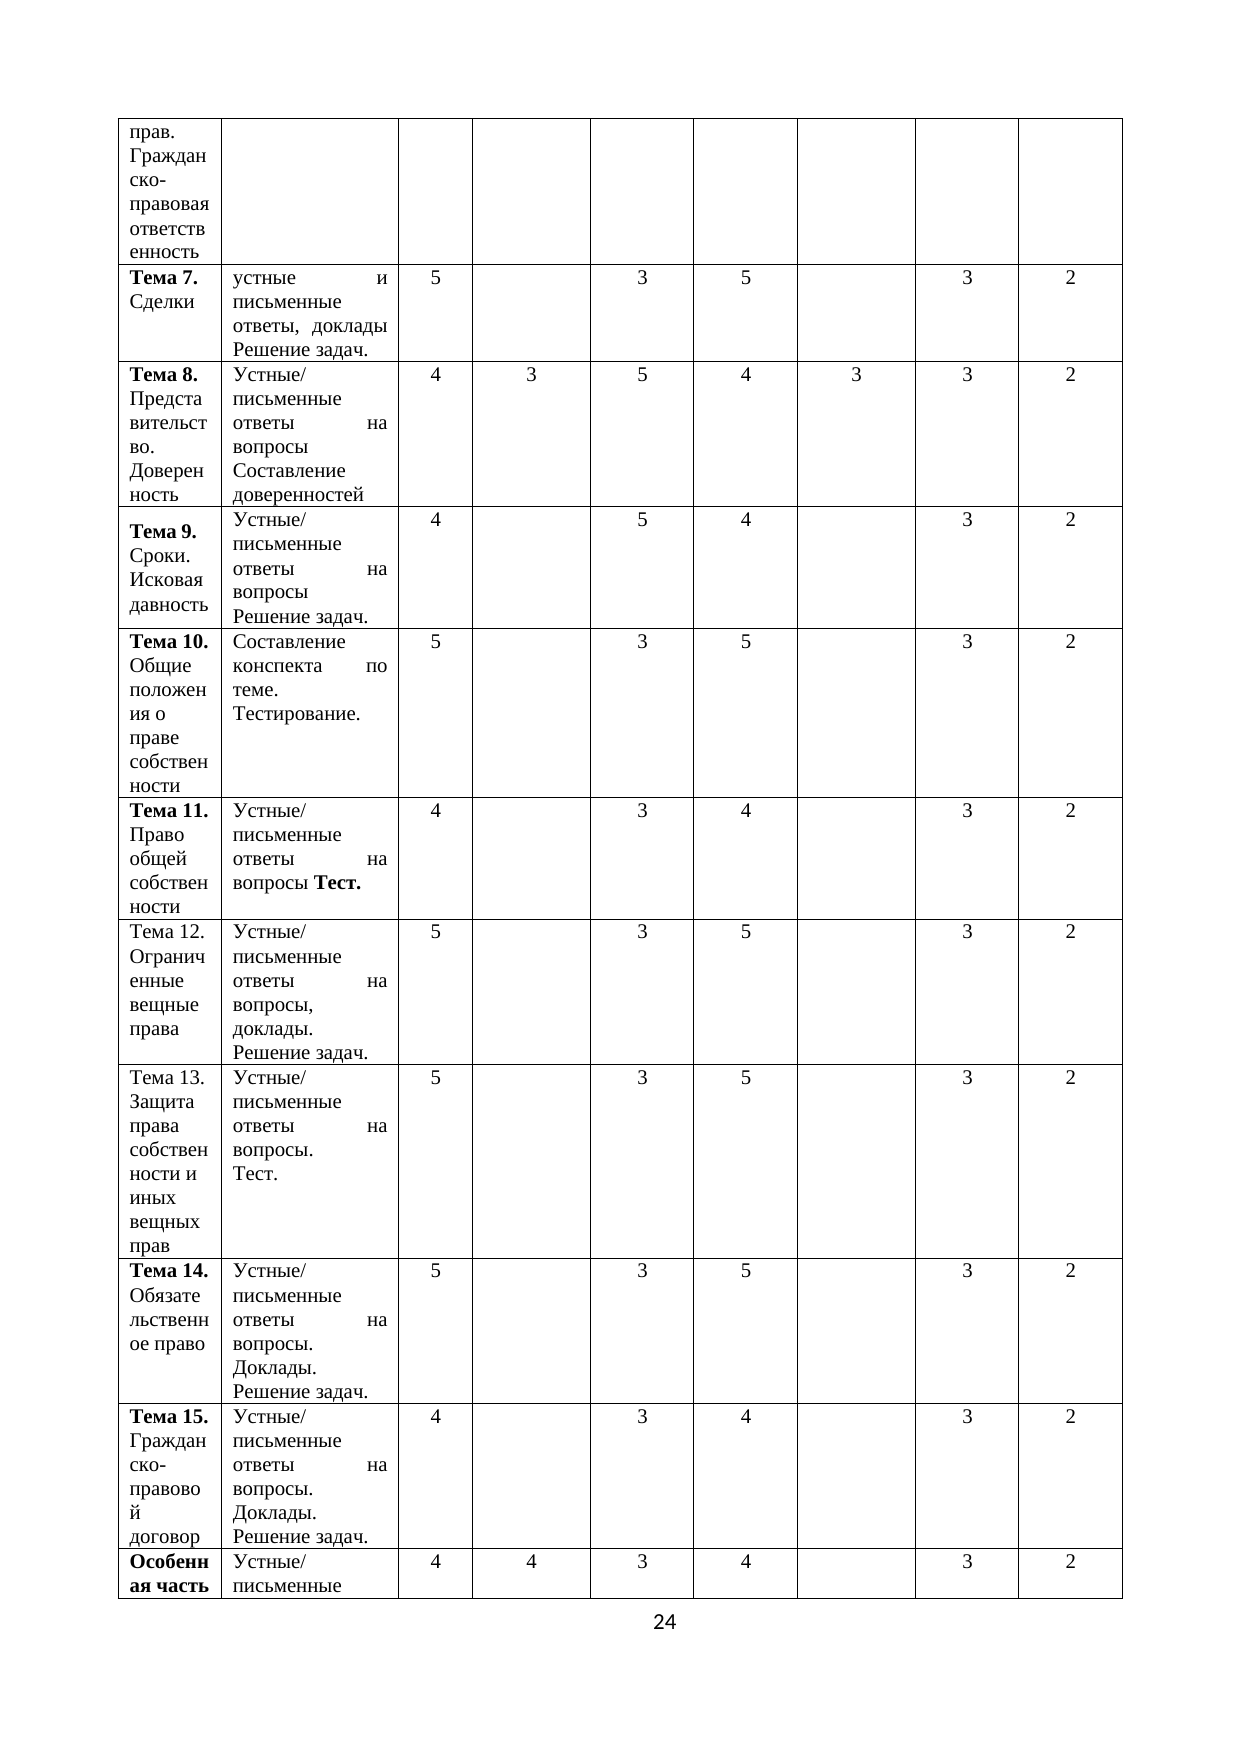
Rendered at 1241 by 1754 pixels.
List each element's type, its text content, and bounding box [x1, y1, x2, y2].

table_cell 3 [916, 362, 1018, 506]
table_cell 3 [916, 1549, 1018, 1597]
table_cell 3 [591, 1259, 693, 1403]
table_cell 5 [399, 119, 472, 263]
table_cell 3 [591, 920, 693, 1064]
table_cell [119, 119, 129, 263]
table_cell 3 [916, 798, 1018, 918]
table_cell 3 [916, 920, 1018, 1064]
table_cell 4 [473, 1549, 590, 1597]
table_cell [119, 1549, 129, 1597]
table_cell Тема 14. Обязательственное право [119, 1259, 221, 1403]
table_cell 3 [591, 798, 693, 918]
table_cell 5 [694, 629, 797, 797]
table_cell 2 [1019, 798, 1122, 918]
table_cell 3 [916, 1065, 1018, 1257]
table_cell 5 [399, 920, 472, 1064]
table_cell 3 [591, 1404, 693, 1548]
table_cell 5 [694, 1065, 797, 1257]
table_cell 3 [591, 1549, 693, 1597]
table_cell 2 [1019, 629, 1122, 797]
table_cell 2 [1019, 265, 1122, 361]
table_cell 4 [694, 507, 797, 628]
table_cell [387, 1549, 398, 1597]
table_cell Устные/письменные ответы на вопросы Составление доверенностей [222, 362, 398, 506]
table_cell Тема 10. Общие положения о праве собственности [119, 629, 221, 797]
table_cell 2 [1019, 1404, 1122, 1548]
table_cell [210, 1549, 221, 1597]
table_cell [473, 1259, 590, 1403]
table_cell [222, 119, 398, 263]
table_cell 4 [694, 1549, 797, 1597]
table_cell 2 [1019, 362, 1122, 506]
table_cell 2 [1019, 507, 1122, 628]
table_cell 5 [694, 920, 797, 1064]
table_cell [798, 507, 915, 628]
table_cell 5 [399, 1259, 472, 1403]
table_cell [473, 1404, 590, 1548]
table_cell 4 [399, 798, 472, 918]
table_cell 5 [591, 362, 693, 506]
table_cell 3 [591, 629, 693, 797]
table_cell [798, 1404, 915, 1548]
table_cell [798, 1549, 915, 1597]
table_cell Тема 8. Представительство. Доверенность [119, 362, 221, 506]
table_cell Тема 7. Сделки [119, 265, 221, 361]
table_cell устные и письменные ответы, доклады Решение задач. [222, 265, 398, 361]
table_cell [473, 798, 590, 918]
table_cell 3 [591, 265, 693, 361]
table_cell [473, 920, 590, 1064]
table_cell [473, 629, 590, 797]
table_cell [473, 1065, 590, 1257]
table_cell [473, 265, 590, 361]
table_cell 3 [916, 265, 1018, 361]
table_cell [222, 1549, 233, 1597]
table_cell 4 [694, 362, 797, 506]
table_cell 3 [798, 362, 915, 506]
table_cell 2 [1019, 1549, 1122, 1597]
table_cell 2 [1019, 119, 1122, 263]
table_cell Устные/письменные ответы на вопросы, доклады. Решение задач. [222, 920, 398, 1064]
table_cell 5 [399, 1065, 472, 1257]
table_cell 2 [1019, 1065, 1122, 1257]
table_cell 4 [399, 362, 472, 506]
table_cell Устные/письменные ответы на вопросы. Тест. [222, 1065, 398, 1257]
table_cell 5 [694, 119, 797, 263]
table_cell [798, 629, 915, 797]
table_cell 5 [694, 265, 797, 361]
table_cell 3 [916, 507, 1018, 628]
table_cell 4 [399, 1404, 472, 1548]
table_cell 2 [1019, 1259, 1122, 1403]
table_cell 3 [473, 362, 590, 506]
table_cell 5 [694, 1259, 797, 1403]
table_cell [798, 920, 915, 1064]
table_cell 3 [591, 1065, 693, 1257]
table_cell 5 [591, 119, 693, 263]
table_cell Составление конспекта по теме. Тестирование. [222, 629, 398, 797]
table_cell 4 [399, 1549, 472, 1597]
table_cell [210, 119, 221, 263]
table_cell 5 [399, 265, 472, 361]
table_cell 4 [916, 119, 1018, 263]
table_cell Устные/письменные ответы на вопросы. Доклады. Решение задач. [222, 1404, 398, 1548]
table_cell [798, 119, 915, 263]
table_cell 3 [916, 1404, 1018, 1548]
table_cell [798, 1065, 915, 1257]
table_cell Тема 12. Ограниченные вещные права [119, 920, 221, 1064]
table_cell 2 [1019, 920, 1122, 1064]
table_cell 5 [591, 507, 693, 628]
table_cell 4 [694, 798, 797, 918]
table_cell Устные/письменные ответы на вопросы. Доклады. Решение задач. [222, 1259, 398, 1403]
table_cell [473, 507, 590, 628]
table_cell [798, 265, 915, 361]
table_cell 4 [694, 1404, 797, 1548]
table_cell Устные/письменные ответы на вопросы Тест. [222, 798, 398, 918]
table_cell 3 [916, 1259, 1018, 1403]
table_cell [473, 119, 590, 263]
table_cell Тема 9. Сроки. Исковая давность [119, 507, 221, 628]
table_cell 3 [916, 629, 1018, 797]
table_cell [798, 798, 915, 918]
table_cell 5 [399, 629, 472, 797]
table_cell 4 [399, 507, 472, 628]
table_cell [798, 1259, 915, 1403]
